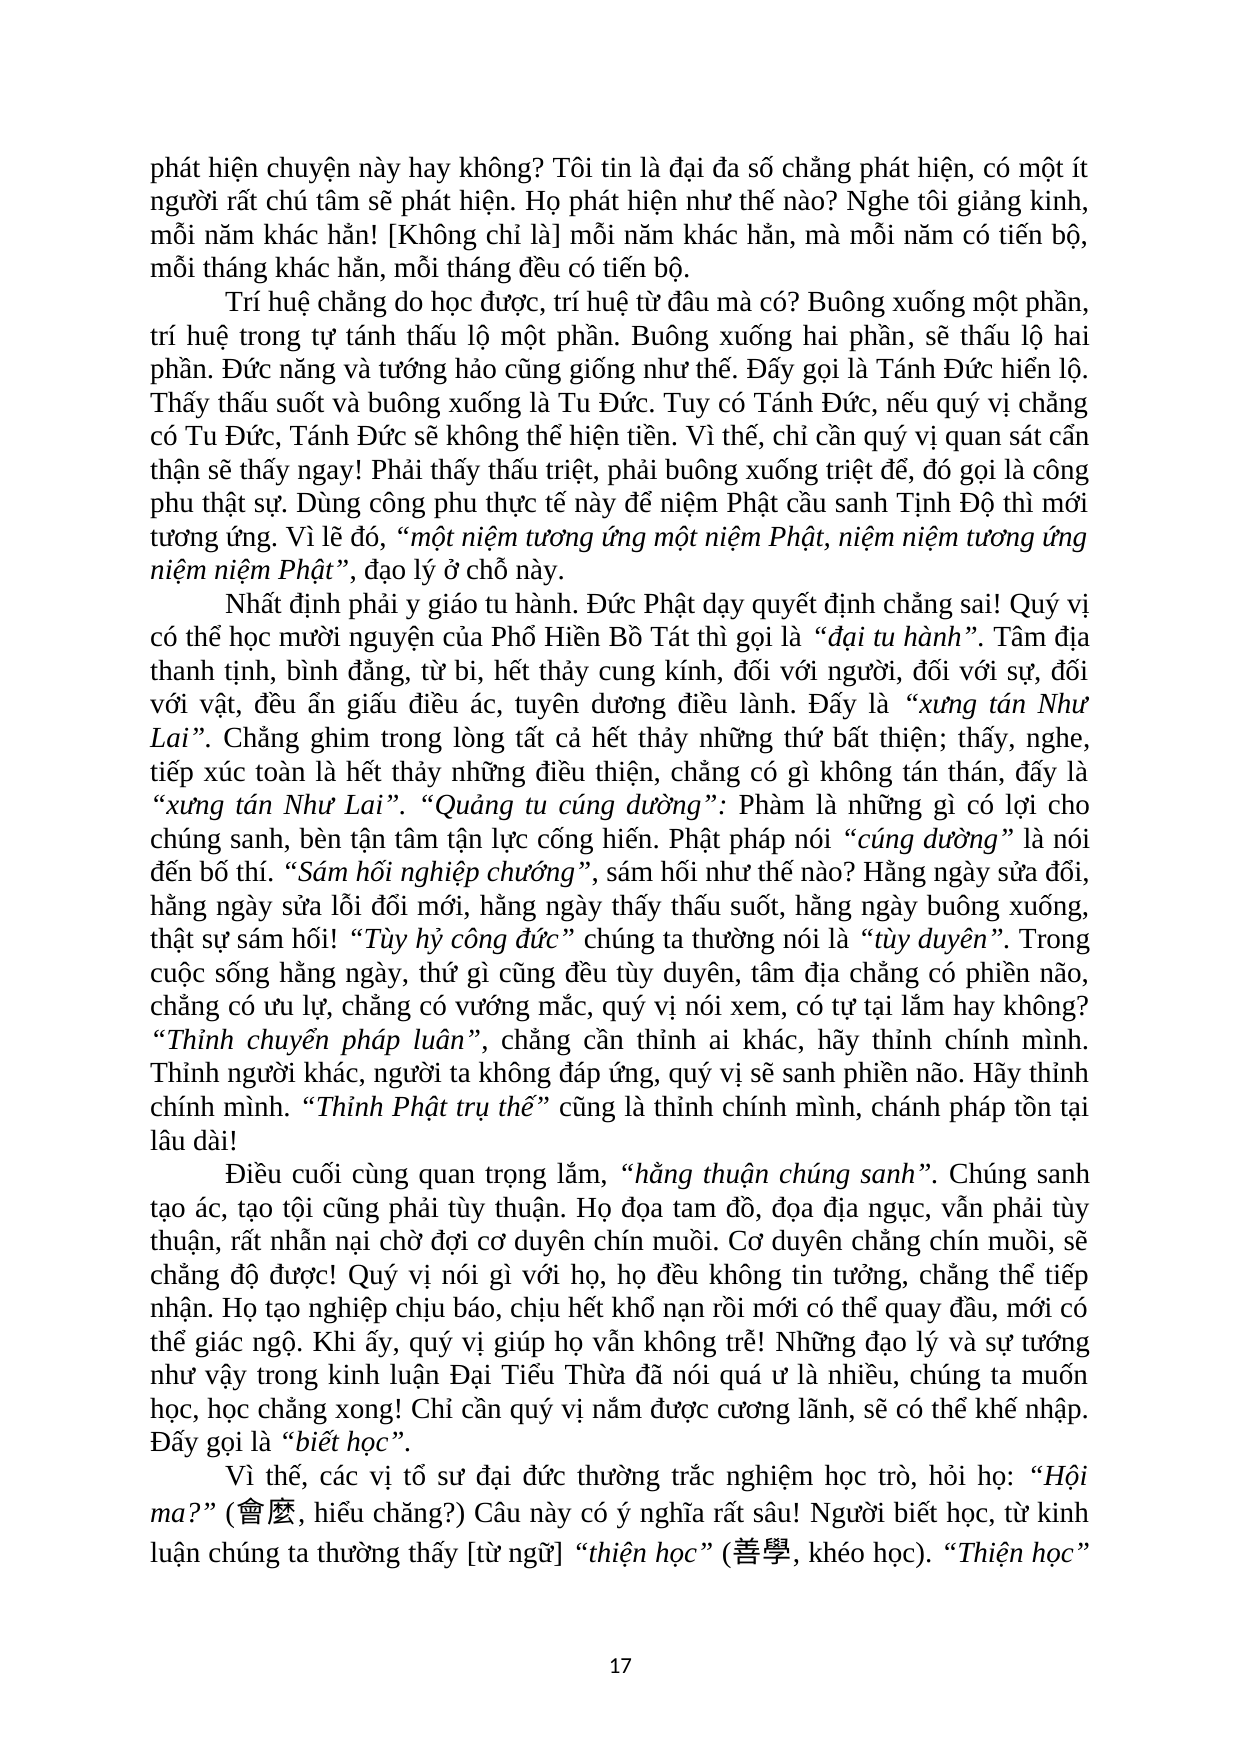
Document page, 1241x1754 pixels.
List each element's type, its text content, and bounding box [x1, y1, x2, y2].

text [150, 1458, 1090, 1571]
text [150, 150, 1090, 284]
text Trí huệ chẳng do học được, trí huệ từ đâu mà có? Buông xuống một phần, trí huệ trong tự tánh thấu lộ một phần. Buông xuống hai phần, sẽ thấu lộ hai phần. Đức năng và tướng hảo cũng giống như thế. Đấy gọi là Tánh Đức hiển lộ. Thấy thấu suốt và buông xuống là Tu Đức. Tuy có Tánh Đức, nếu quý vị chẳng có Tu Đức, Tánh Đức sẽ không thể hiện tiền. Vì thế, chỉ cần quý vị quan sát cẩn thận sẽ thấy ngay! Phải thấy thấu triệt, phải buông xuống triệt để, đó gọi là công phu thật sự. Dùng công phu thực tế này để niệm Phật cầu sanh Tịnh Độ thì mới tương ứng. Vì lẽ đó, “một niệm tương ứng một niệm Phật, niệm niệm tương ứng niệm niệm Phật”, đạo lý ở chỗ này. [150, 284, 1090, 586]
text Điều cuối cùng quan trọng lắm, “hằng thuận chúng sanh”. Chúng sanh tạo ác, tạo tội cũng phải tùy thuận. Họ đọa tam đồ, đọa địa ngục, vẫn phải tùy thuận, rất nhẫn nại chờ đợi cơ duyên chín muồi. Cơ duyên chẳng chín muồi, sẽ chẳng độ được! Quý vị nói gì với họ, họ đều không tin tưởng, chẳng thể tiếp nhận. Họ tạo nghiệp chịu báo, chịu hết khổ nạn rồi mới có thể quay đầu, mới có thể giác ngộ. Khi ấy, quý vị giúp họ vẫn không trễ! Những đạo lý và sự tướng như vậy trong kinh luận Đại Tiểu Thừa đã nói quá ư là nhiều, chúng ta muốn học, học chẳng xong! Chỉ cần quý vị nắm được cương lãnh, sẽ có thể khế nhập. Đấy gọi là “biết học”. [150, 1156, 1090, 1458]
text Nhất định phải y giáo tu hành. Đức Phật dạy quyết định chẳng sai! Quý vị có thể học mười nguyện của Phổ Hiền Bồ Tát thì gọi là “đại tu hành”. Tâm địa thanh tịnh, bình đẳng, từ bi, hết thảy cung kính, đối với người, đối với sự, đối với vật, đều ẩn giấu điều ác, tuyên dương điều lành. Đấy là “xưng tán Như Lai”. Chẳng ghim trong lòng tất cả hết thảy những thứ bất thiện; thấy, nghe, tiếp xúc toàn là hết thảy những điều thiện, chẳng có gì không tán thán, đấy là “xưng tán Như Lai”. “Quảng tu cúng dường”: Phàm là những gì có lợi cho chúng sanh, bèn tận tâm tận lực cống hiến. Phật pháp nói “cúng dường” là nói đến bố thí. “Sám hối nghiệp chướng”, sám hối như thế nào? Hằng ngày sửa đổi, hằng ngày sửa lỗi đổi mới, hằng ngày thấy thấu suốt, hằng ngày buông xuống, thật sự sám hối! “Tùy hỷ công đức” chúng ta thường nói là “tùy duyên”. Trong cuộc sống hằng ngày, thứ gì cũng đều tùy duyên, tâm địa chẳng có phiền não, chẳng có ưu lự, chẳng có vướng mắc, quý vị nói xem, có tự tại lắm hay không? “Thỉnh chuyển pháp luân”, chẳng cần thỉnh ai khác, hãy thỉnh chính mình. Thỉnh người khác, người ta không đáp ứng, quý vị sẽ sanh phiền não. Hãy thỉnh chính mình. “Thỉnh Phật trụ thế” cũng là thỉnh chính mình, chánh pháp tồn tại lâu dài! [150, 586, 1090, 1156]
